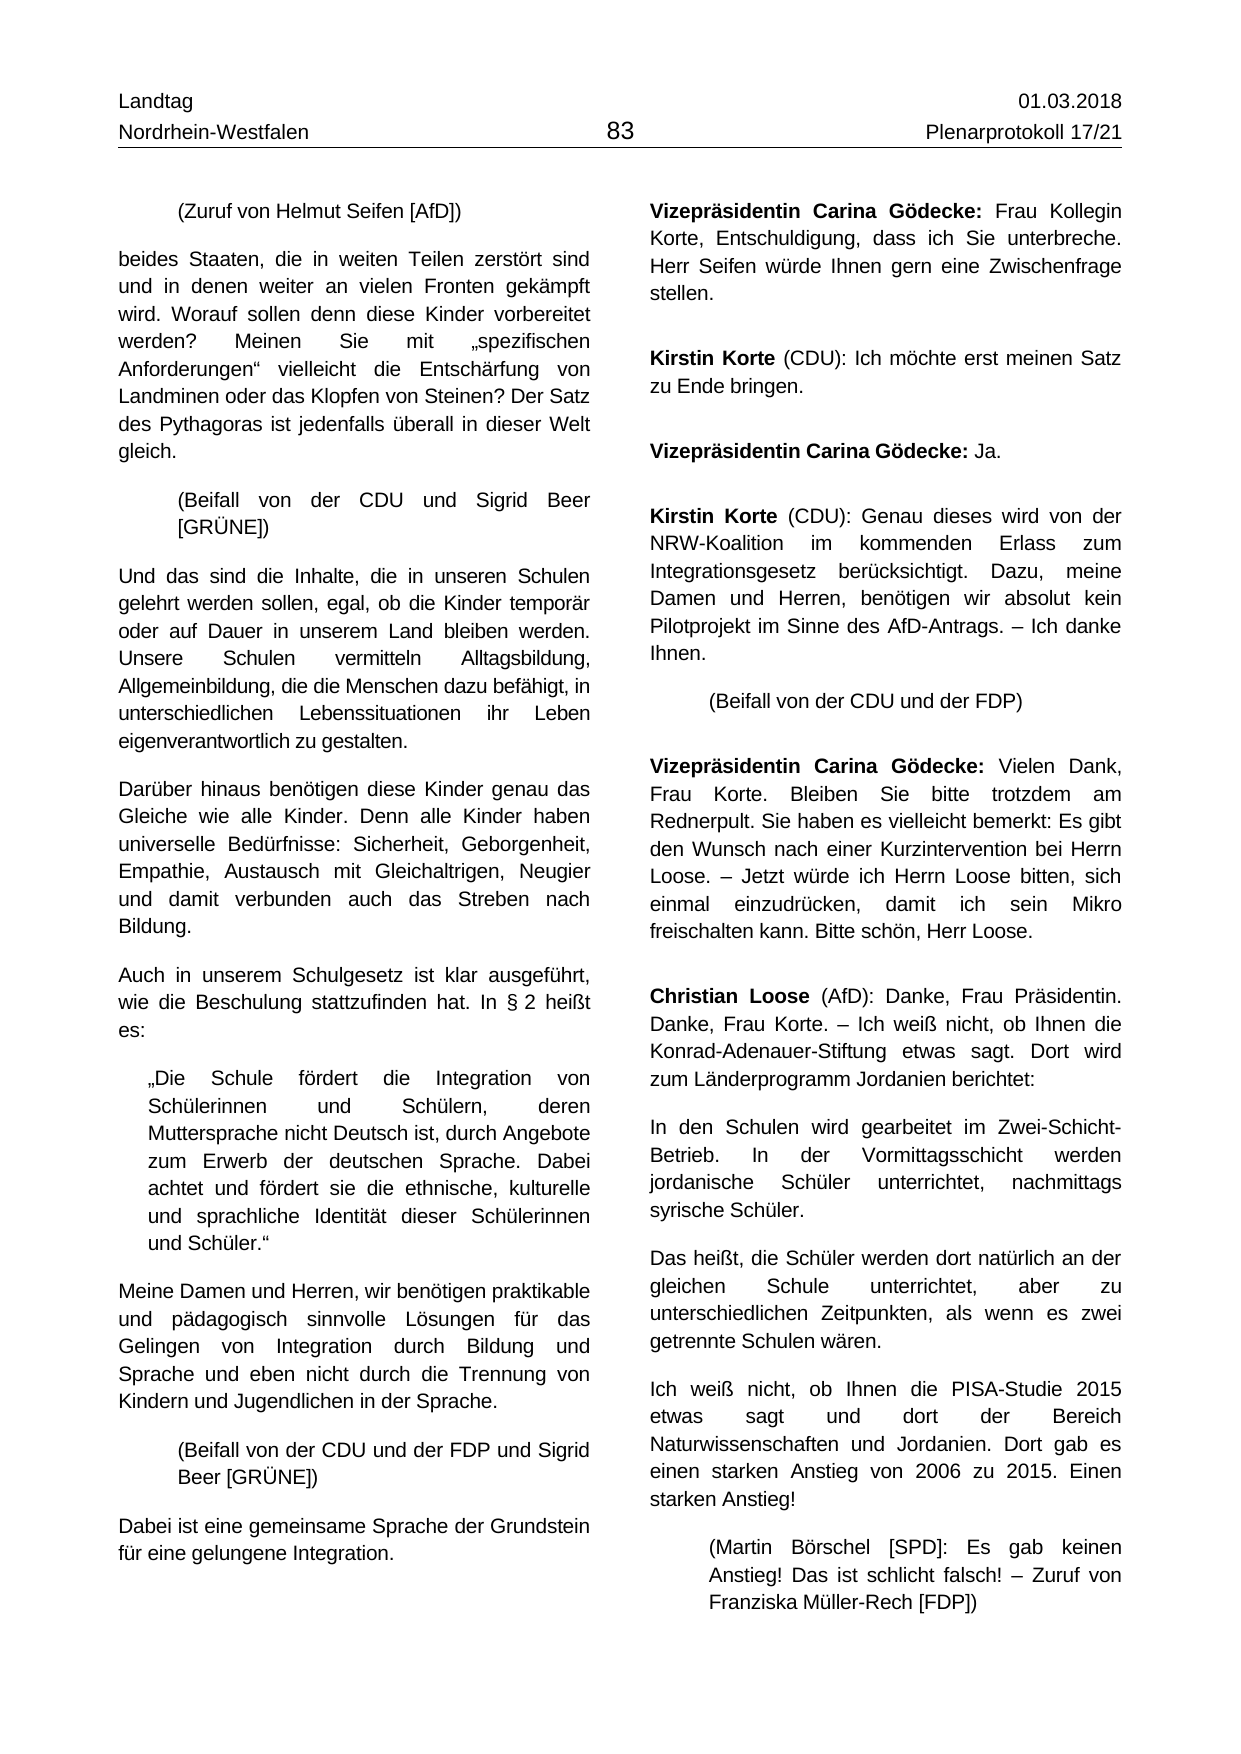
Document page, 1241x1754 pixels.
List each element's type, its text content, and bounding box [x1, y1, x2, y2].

text Vizepräsidentin Carina Gödecke: Frau Kollegin Korte, Entschuldigung, dass ich Sie unterbreche. Herr Seifen würde Ihnen gern eine Zwischenfrage stellen. [649, 198, 1122, 305]
text Und das sind die Inhalte, die in unseren Schulen gelehrt werden sollen, egal, ob die Kinder temporär oder auf Dauer in unserem Land bleiben werden. Unsere Schulen vermitteln Alltagsbildung, Allgemeinbildung, die die Menschen dazu befähigt, in unterschiedlichen Lebenssituationen ihr Leben eigenverantwortlich zu gestalten. [118, 563, 591, 752]
text Vizepräsidentin Carina Gödecke: Ja. [649, 438, 1122, 462]
text Kirstin Korte (CDU): Ich möchte erst meinen Satz zu Ende bringen. [649, 346, 1122, 397]
text (Zuruf von Helmut Seifen [AfD]) [177, 198, 591, 222]
text Christian Loose (AfD): Danke, Frau Präsidentin. Danke, Frau Korte. – Ich weiß nicht, ob Ihnen die Konrad-Adenauer-Stiftung etwas sagt. Dort wird zum Länderprogramm Jordanien berichtet: [649, 984, 1122, 1091]
text (Beifall von der CDU und der FDP) [709, 689, 1122, 713]
text Kirstin Korte (CDU): Genau dieses wird von der NRW-Koalition im kommenden Erlass zum Integrationsgesetz berücksichtigt. Dazu, meine Damen und Herren, benötigen wir absolut kein Pilotprojekt im Sinne des AfD-Antrags. – Ich danke Ihnen. [649, 503, 1122, 665]
text In den Schulen wird gearbeitet im Zwei-Schicht-Betrieb. In der Vormittagsschicht werden jordanische Schüler unterrichtet, nachmittags syrische Schüler. [649, 1115, 1122, 1222]
text Das heißt, die Schüler werden dort natürlich an der gleichen Schule unterrichtet, aber zu unterschiedlichen Zeitpunkten, als wenn es zwei getrennte Schulen wären. [649, 1246, 1122, 1352]
text Meine Damen und Herren, wir benötigen praktikable und pädagogisch sinnvolle Lösungen für das Gelingen von Integration durch Bildung und Sprache und eben nicht durch die Trennung von Kindern und Jugendlichen in der Sprache. [118, 1279, 591, 1413]
text (Beifall von der CDU und Sigrid Beer [GRÜNE]) [177, 488, 591, 539]
text Auch in unserem Schulgesetz ist klar ausgeführt, wie die Beschulung stattzufinden hat. In § 2 heißt es: [118, 963, 591, 1042]
text (Martin Börschel [SPD]: Es gab keinen Anstieg! Das ist schlicht falsch! – Zuruf von Franziska Müller-Rech [FDP]) [709, 1535, 1122, 1614]
text Ich weiß nicht, ob Ihnen die PISA-Studie 2015 etwas sagt und dort der Bereich Naturwissenschaften und Jordanien. Dort gab es einen starken Anstieg von 2006 zu 2015. Einen starken Anstieg! [649, 1377, 1122, 1511]
text „Die Schule fördert die Integration von Schülerinnen und Schülern, deren Muttersprache nicht Deutsch ist, durch Angebote zum Erwerb der deutschen Sprache. Dabei achtet und fördert sie die ethnische, kulturelle und sprachliche Identität dieser Schülerinnen und Schüler.“ [148, 1066, 591, 1255]
text (Beifall von der CDU und der FDP und Sigrid Beer [GRÜNE]) [177, 1438, 591, 1489]
text Dabei ist eine gemeinsame Sprache der Grundstein für eine gelungene Integration. [118, 1513, 591, 1565]
text beides Staaten, die in weiten Teilen zerstört sind und in denen weiter an vielen Fronten gekämpft wird. Worauf sollen denn diese Kinder vorbereitet werden? Meinen Sie mit „spezifischen Anforderungen“ vielleicht die Entschärfung von Landminen oder das Klopfen von Steinen? Der Satz des Pythagoras ist jedenfalls überall in dieser Welt gleich. [118, 247, 591, 463]
text Vizepräsidentin Carina Gödecke: Vielen Dank, Frau Korte. Bleiben Sie bitte trotzdem am Rednerpult. Sie haben es vielleicht bemerkt: Es gibt den Wunsch nach einer Kurzintervention bei Herrn Loose. – Jetzt würde ich Herrn Loose bitten, sich einmal einzudrücken, damit ich sein Mikro freischalten kann. Bitte schön, Herr Loose. [649, 754, 1122, 943]
text Darüber hinaus benötigen diese Kinder genau das Gleiche wie alle Kinder. Denn alle Kinder haben universelle Bedürfnisse: Sicherheit, Geborgenheit, Empathie, Austausch mit Gleichaltrigen, Neugier und damit verbunden auch das Streben nach Bildung. [118, 777, 591, 938]
